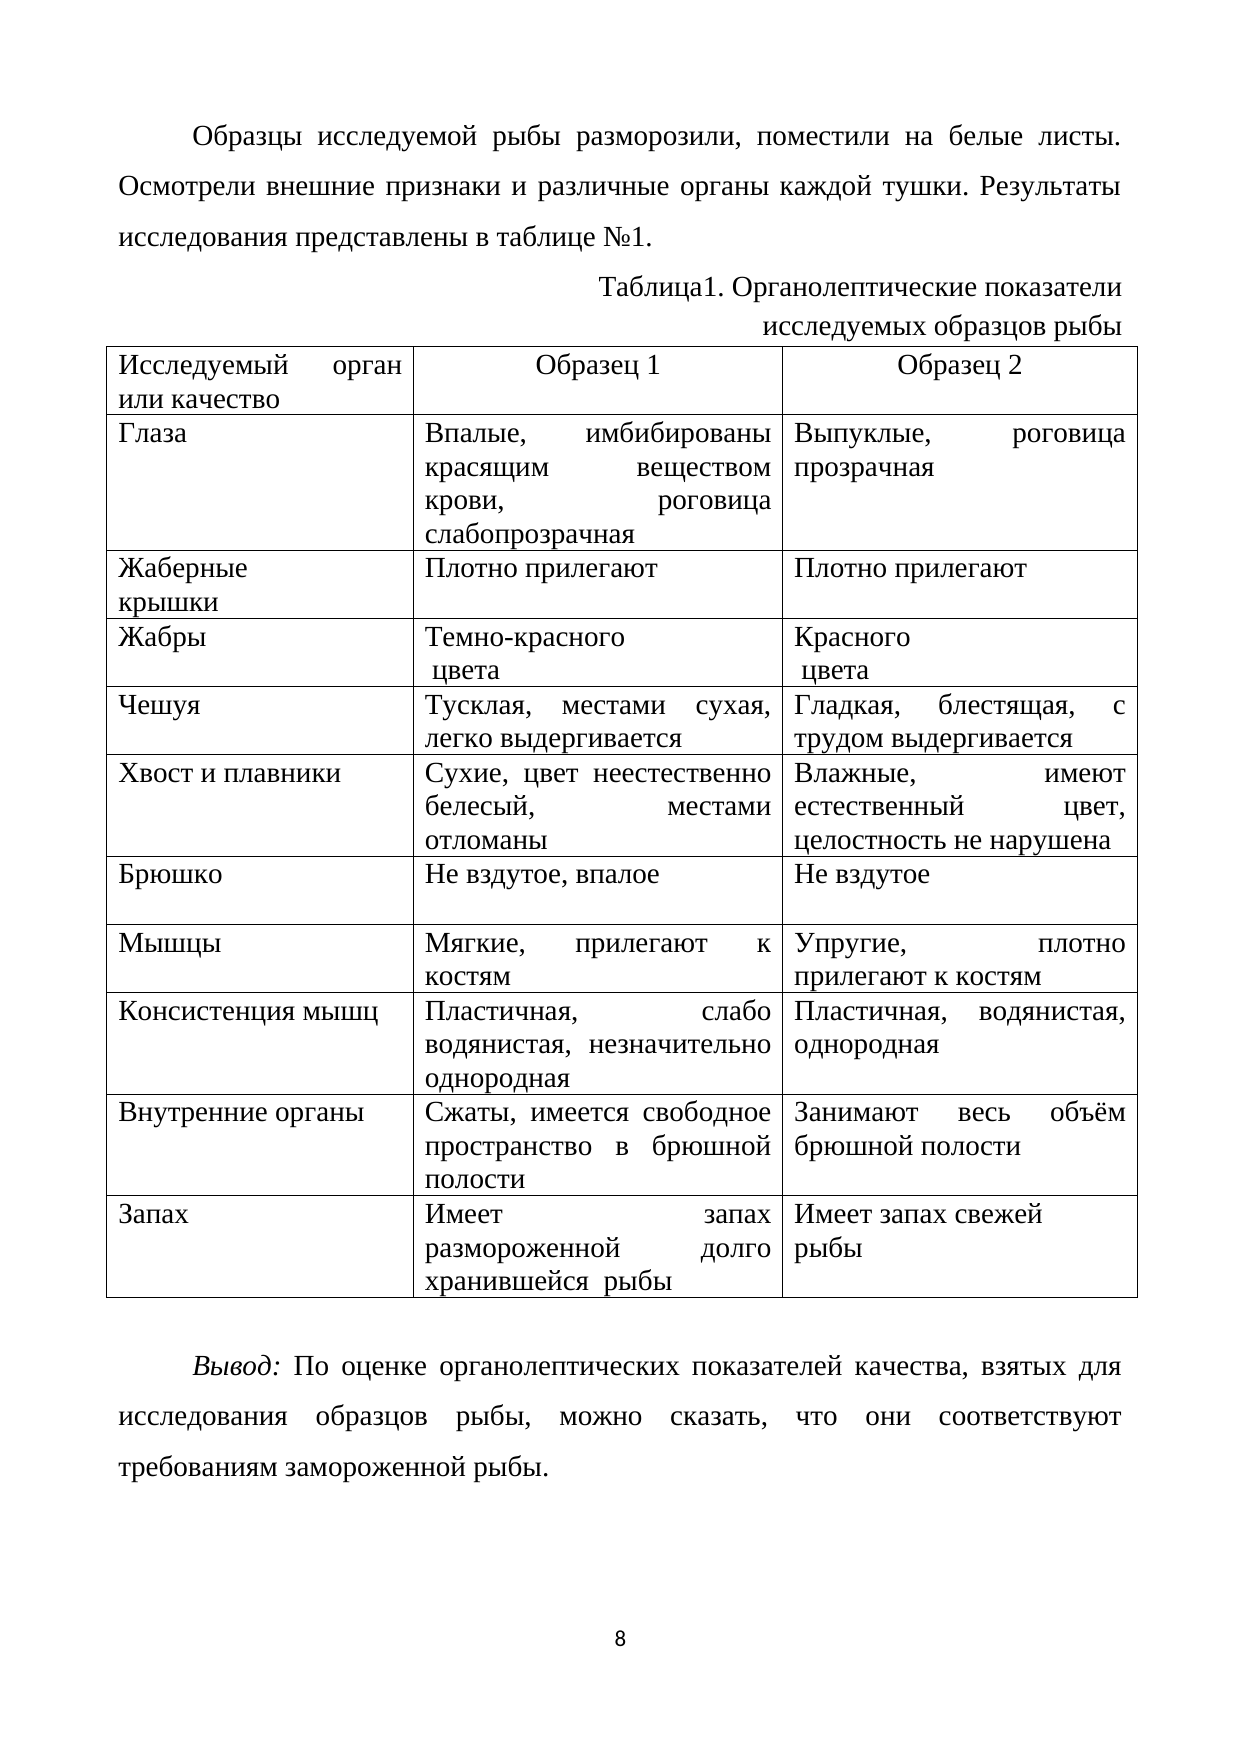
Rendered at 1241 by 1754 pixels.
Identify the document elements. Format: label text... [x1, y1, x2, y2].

table_cell Выпуклые, роговица прозрачная [783, 415, 1137, 549]
table_cell Мышцы [107, 925, 413, 992]
table_cell Консистенция мышц [107, 993, 413, 1093]
table_header Образец 2 [783, 347, 1137, 414]
table_cell Впалые, имбибированы красящим веществом крови, роговица слабопрозрачная [414, 415, 782, 549]
table_cell Запах [107, 1196, 413, 1297]
table_cell Упругие, плотно прилегают к костям [783, 925, 1137, 992]
table_cell Красного цвета [783, 619, 1137, 686]
table_cell Брюшко [107, 857, 413, 924]
table_cell Жабры [107, 619, 413, 686]
table_cell Плотно прилегают [414, 551, 782, 618]
table_cell Гладкая, блестящая, с трудом выдергивается [783, 687, 1137, 754]
table_header Образец 1 [414, 347, 782, 414]
table_cell Внутренние органы [107, 1095, 413, 1195]
table_cell Пластичная, слабо водянистая, незначительно однородная [414, 993, 782, 1093]
table_cell Влажные, имеют естественный цвет, целостность не нарушена [783, 755, 1137, 856]
table_cell Занимают весь объём брюшной полости [783, 1095, 1137, 1195]
text Вывод: По оценке органолептических показателей качества, взятых для исследования образцов рыбы, можно сказать, что они соответствуют требованиям замороженной рыбы. [118, 1348, 1122, 1482]
table_cell Не вздутое [783, 857, 1137, 924]
table_header Исследуемый орган или качество [107, 347, 413, 414]
table_cell Глаза [107, 415, 413, 549]
table_cell Плотно прилегают [783, 551, 1137, 618]
table_cell Темно-красного цвета [414, 619, 782, 686]
text исследуемых образцов рыбы [118, 308, 1122, 341]
table_cell Чешуя [107, 687, 413, 754]
text Таблица1. Органолептические показатели [118, 269, 1122, 303]
table_cell Мягкие, прилегают к костям [414, 925, 782, 992]
table_cell Пластичная, водянистая, однородная [783, 993, 1137, 1093]
table_cell Сухие, цвет неестественно белесый, местами отломаны [414, 755, 782, 856]
table_cell Имеет запах размороженной долго хранившейся рыбы [414, 1196, 782, 1297]
text Образцы исследуемой рыбы разморозили, поместили на белые листы. Осмотрели внешние признаки и различные органы каждой тушки. Результаты исследования представлены в таблице №1. [118, 118, 1122, 252]
table_cell Сжаты, имеется свободное пространство в брюшной полости [414, 1095, 782, 1195]
table_cell Имеет запах свежей рыбы [783, 1196, 1137, 1297]
table_cell Жаберные крышки [107, 551, 413, 618]
table_cell Не вздутое, впалое [414, 857, 782, 924]
table_cell Тусклая, местами сухая, легко выдергивается [414, 687, 782, 754]
table_cell Хвост и плавники [107, 755, 413, 856]
